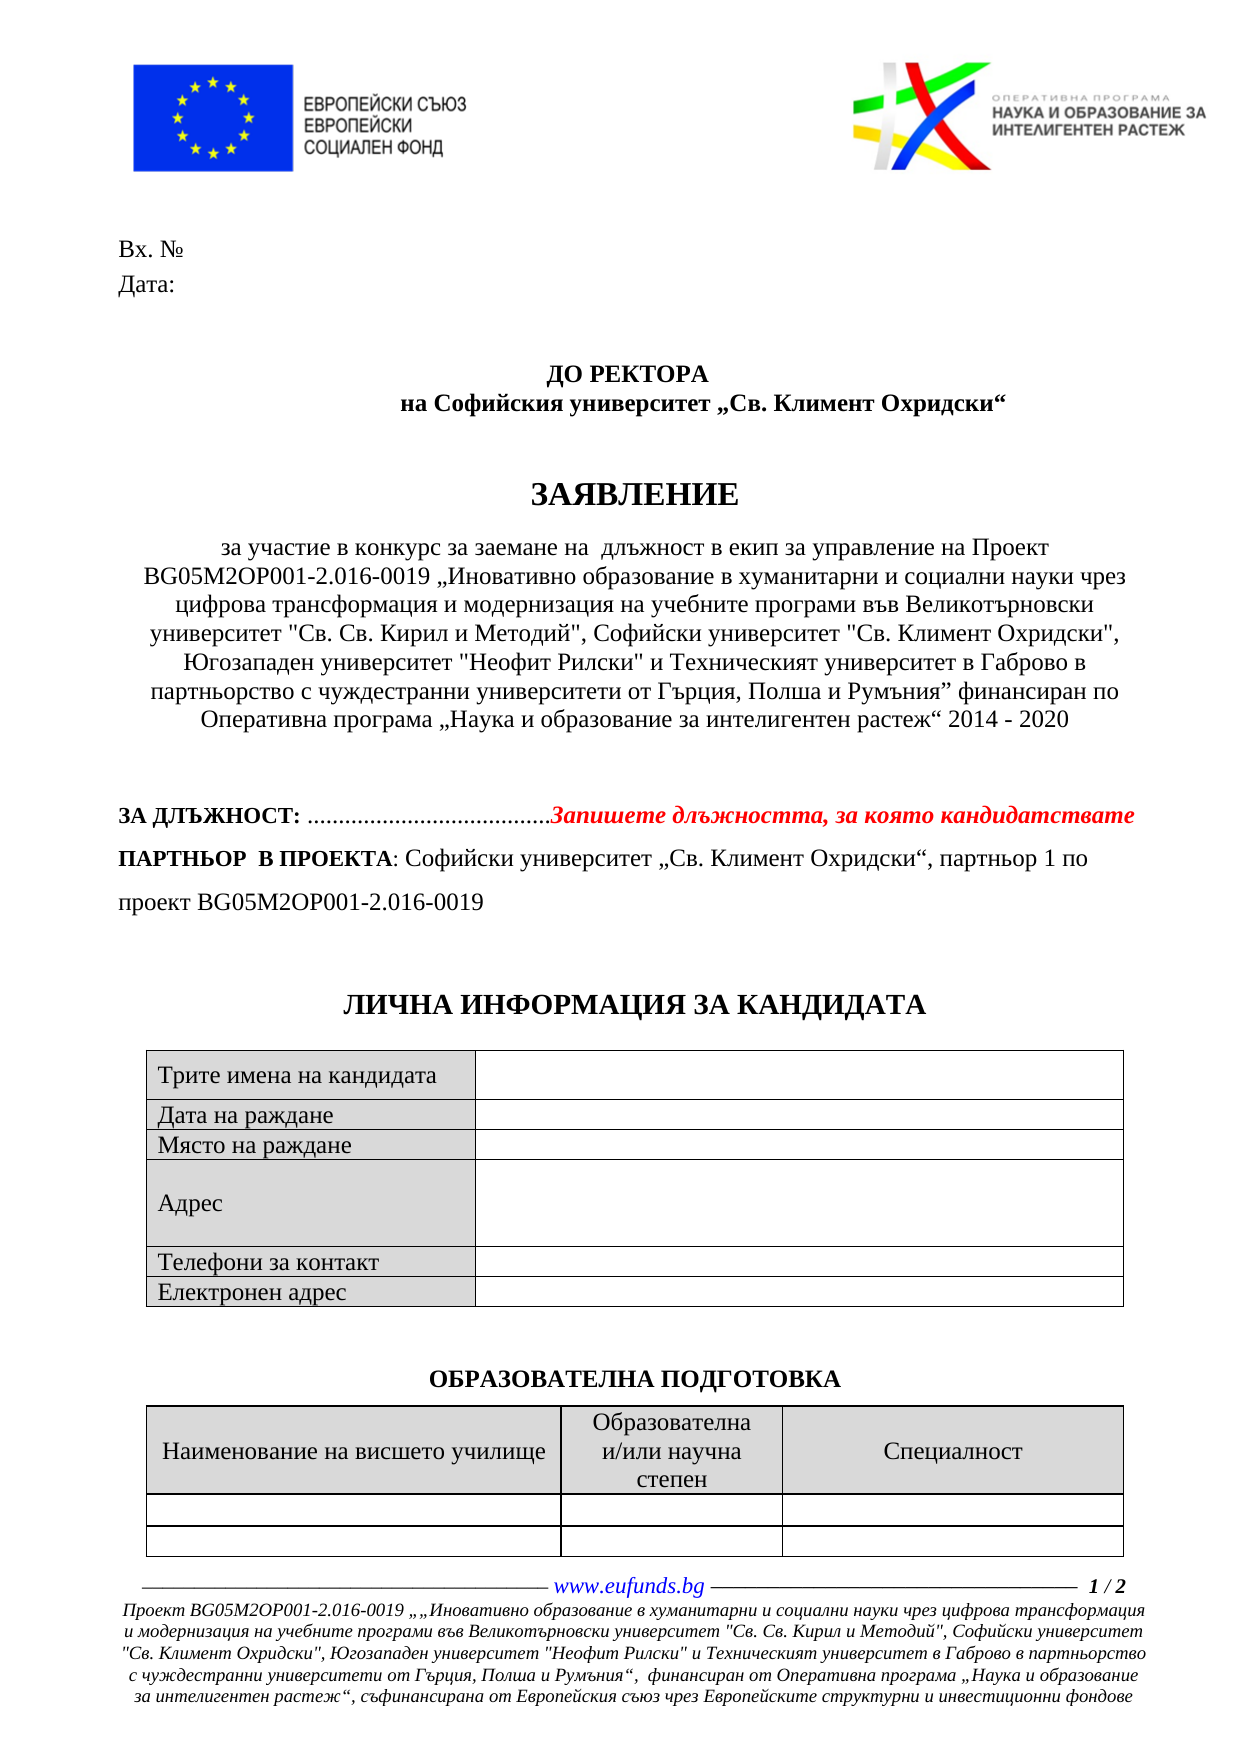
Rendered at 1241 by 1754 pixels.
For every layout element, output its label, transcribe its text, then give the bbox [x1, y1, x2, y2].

text за участие в конкурс за заемане на длъжност в екип за управление на Проект [118, 532, 1152, 561]
picture [118, 53, 499, 186]
table_cell Дата на раждане [147, 1100, 475, 1129]
table_cell [562, 1495, 782, 1525]
table_header Образователна и/или научна степен [562, 1407, 782, 1493]
text ЗАЯВЛЕНИЕ [118, 474, 1152, 513]
table_cell [476, 1100, 1123, 1129]
table_cell [783, 1495, 1123, 1525]
picture [839, 43, 1225, 180]
table_cell Телефони за контакт [147, 1247, 475, 1276]
table_cell [147, 1527, 560, 1556]
table_header Трите имена на кандидата [147, 1051, 475, 1099]
table_cell [562, 1527, 782, 1556]
text ДО РЕКТОРА [546, 359, 1152, 388]
text на Софийския университет „Св. Климент Охридски“ [129, 388, 1152, 417]
table_cell [147, 1495, 560, 1525]
text BG05M2OP001-2.016-0019 „Иновативно образование в хуманитарни и социални науки чрез цифрова трансформация и модернизация на учебните програми във Великотърновски университет "Св. Св. Кирил и Методий", Софийски университет "Св. Климент Охридски", Югозападен университет "Неофит Рилски" и Техническият университет в Габрово в партньорство с чуждестранни университети от Гърция, Полша и Румъния” финансиран по Оперативна програма „Наука и образование за интелигентен растеж“ 2014 - 2020 [118, 561, 1152, 733]
table_cell [476, 1277, 1123, 1306]
table_header Вх. № [107, 234, 402, 269]
text ПАРТНЬОР В ПРОЕКТА: Софийски университет „Св. Климент Охридски“, партньор 1 по проект BG05M2OP001-2.016-0019 [118, 843, 1152, 915]
table_header Специалност [783, 1407, 1123, 1493]
text Лична информациЯ ЗА КАНДИДАТА [118, 987, 1152, 1021]
table_cell [476, 1130, 1123, 1159]
text ЗА ДЛЪЖНОСТ: .......................................Запишете длъжността, за която кандидатствате [118, 800, 1152, 829]
table_header [476, 1051, 1123, 1099]
table_cell Адрес [147, 1160, 475, 1246]
table_cell Електронен адрес [147, 1277, 475, 1306]
table_header Наименование на висшето училище [147, 1407, 560, 1493]
table_cell Дата: [107, 269, 402, 307]
table_cell Място на раждане [147, 1130, 475, 1159]
text Образователна подготовка [118, 1364, 1152, 1393]
table_cell [476, 1160, 1123, 1246]
table_cell [783, 1527, 1123, 1556]
table_cell [476, 1247, 1123, 1276]
